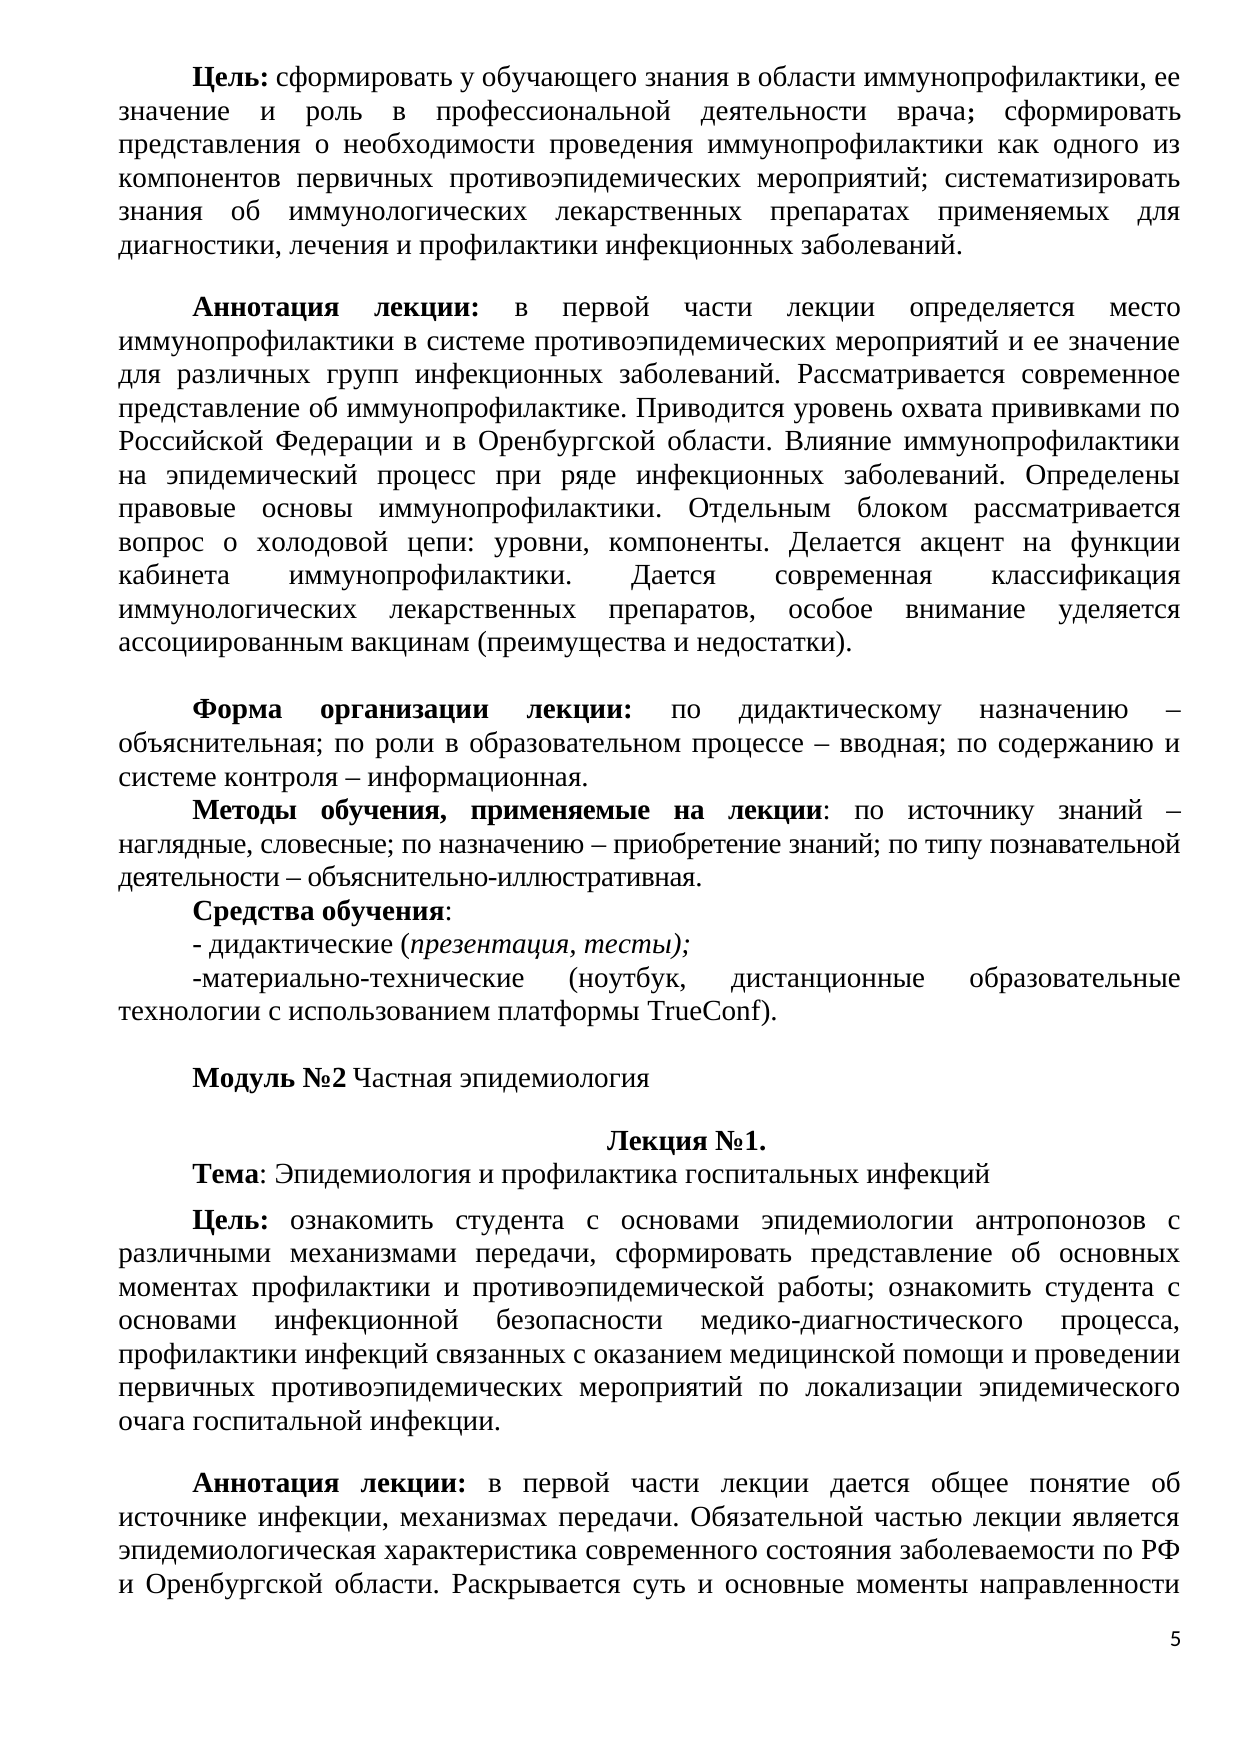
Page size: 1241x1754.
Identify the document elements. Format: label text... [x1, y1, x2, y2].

text Методы обучения, применяемые на лекции: по источнику знаний – наглядные, словесные; по назначению – приобретение знаний; по типу познавательной деятельности – объяснительно-иллюстративная. [118, 792, 1181, 893]
text Тема: Эпидемиология и профилактика госпитальных инфекций [118, 1156, 1181, 1190]
text Модуль №2 Частная эпидемиология [118, 1061, 1181, 1094]
text Цель: ознакомить студента с основами эпидемиологии антропонозов с различными механизмами передачи, сформировать представление об основных моментах профилактики и противоэпидемической работы; ознакомить студента с основами инфекционной безопасности медико-диагностического процесса, профилактики инфекций связанных с оказанием медицинской помощи и проведении первичных противоэпидемических мероприятий по локализации эпидемического очага госпитальной инфекции. [118, 1202, 1181, 1437]
text Средства обучения: [118, 893, 1181, 926]
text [118, 1465, 1181, 1599]
text Лекция №1. [118, 1123, 1181, 1156]
text -материально-технические (ноутбук, дистанционные образовательные технологии с использованием платформы TrueConf). [118, 960, 1181, 1027]
text - дидактические (презентация, тесты); [118, 926, 1181, 960]
text Цель: сформировать у обучающего знания в области иммунопрофилактики, ее значение и роль в профессиональной деятельности врача; сформировать представления о необходимости проведения иммунопрофилактики как одного из компонентов первичных противоэпидемических мероприятий; систематизировать знания об иммунологических лекарственных препаратах применяемых для диагностики, лечения и профилактики инфекционных заболеваний. [118, 59, 1181, 260]
text Форма организации лекции: по дидактическому назначению – объяснительная; по роли в образовательном процессе – вводная; по содержанию и системе контроля – информационная. [118, 692, 1181, 792]
text Аннотация лекции: в первой части лекции определяется место иммунопрофилактики в системе противоэпидемических мероприятий и ее значение для различных групп инфекционных заболеваний. Рассматривается современное представление об иммунопрофилактике. Приводится уровень охвата прививками по Российской Федерации и в Оренбургской области. Влияние иммунопрофилактики на эпидемический процесс при ряде инфекционных заболеваний. Определены правовые основы иммунопрофилактики. Отдельным блоком рассматривается вопрос о холодовой цепи: уровни, компоненты. Делается акцент на функции кабинета иммунопрофилактики. Дается современная классификация иммунологических лекарственных препаратов, особое внимание уделяется ассоциированным вакцинам (преимущества и недостатки). [118, 289, 1181, 658]
